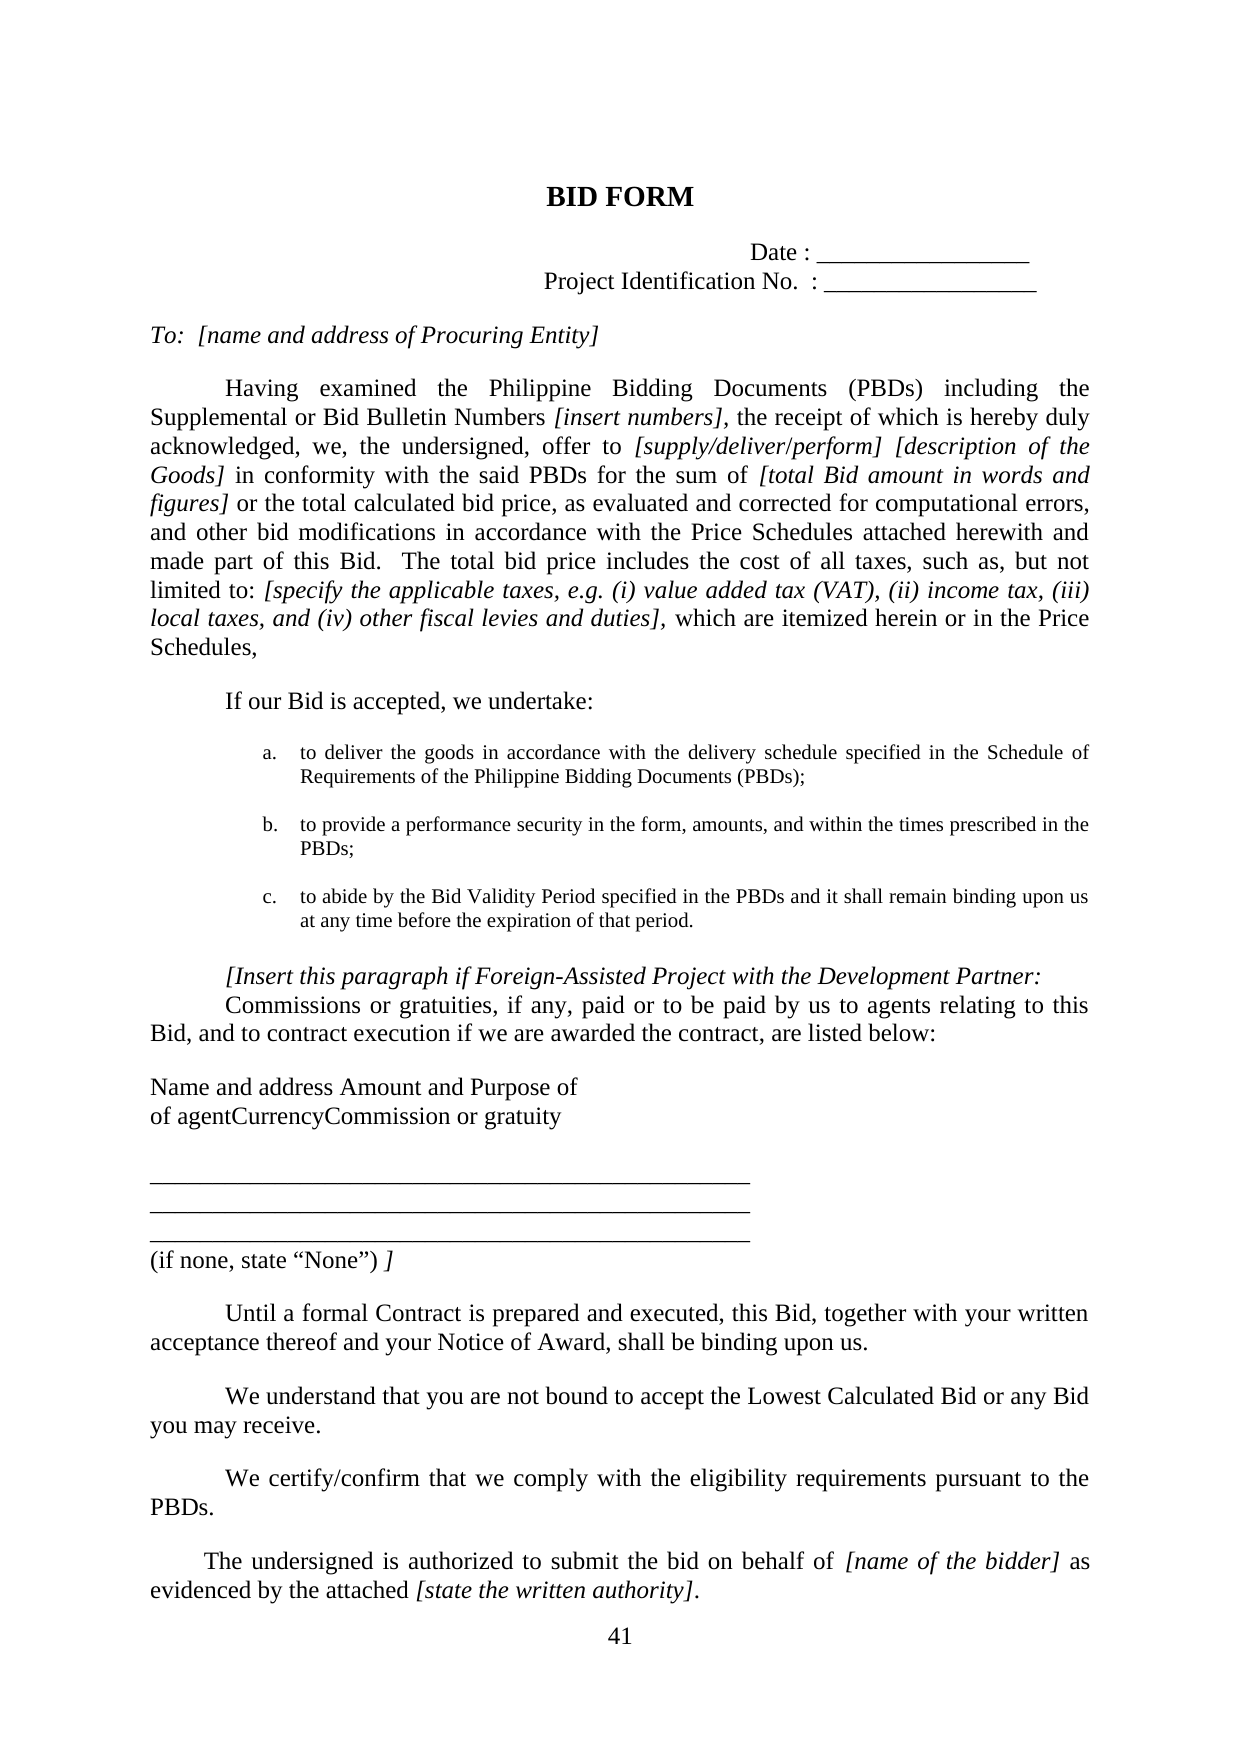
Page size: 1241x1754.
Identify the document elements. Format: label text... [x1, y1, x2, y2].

text Project Identification No. : _________________ [150, 266, 1090, 295]
text ________________________________________________ [150, 1187, 1090, 1216]
text If our Bid is accepted, we undertake: [150, 686, 1090, 715]
list to abide by the Bid Validity Period specified in the PBDs and it shall remain binding upon us at any time before the expiration of that period. [262, 884, 1090, 932]
text of agentCurrencyCommission or gratuity [150, 1101, 1090, 1130]
text Until a formal Contract is prepared and executed, this Bid, together with your written acceptance thereof and your Notice of Award, shall be binding upon us. [150, 1298, 1090, 1356]
text ________________________________________________ [150, 1216, 1090, 1245]
text The undersigned is authorized to submit the bid on behalf of [name of the bidder] as evidenced by the attached [state the written authority]. [150, 1546, 1090, 1603]
text To: [name and address of Procuring Entity] [150, 320, 1090, 348]
text (if none, state “None”) ] [150, 1245, 1090, 1273]
text Commissions or gratuities, if any, paid or to be paid by us to agents relating to this Bid, and to contract execution if we are awarded the contract, are listed below: [150, 990, 1090, 1047]
subtitle BID FORM [150, 179, 1090, 212]
list to deliver the goods in accordance with the delivery schedule specified in the Schedule of Requirements of the Philippine Bidding Documents (PBDs); [262, 740, 1090, 788]
text Having examined the Philippine Bidding Documents (PBDs) including the Supplemental or Bid Bulletin Numbers [insert numbers], the receipt of which is hereby duly acknowledged, we, the undersigned, offer to [supply/deliver/perform] [description of the Goods] in conformity with the said PBDs for the sum of [total Bid amount in words and figures] or the total calculated bid price, as evaluated and corrected for computational errors, and other bid modifications in accordance with the Price Schedules attached herewith and made part of this Bid. The total bid price includes the cost of all taxes, such as, but not limited to: [specify the applicable taxes, e.g. (i) value added tax (VAT), (ii) income tax, (iii) local taxes, and (iv) other fiscal levies and duties], which are itemized herein or in the Price Schedules, [150, 373, 1090, 661]
text We certify/confirm that we comply with the eligibility requirements pursuant to the PBDs. [150, 1463, 1090, 1521]
text Name and address Amount and Purpose of [150, 1072, 1090, 1101]
text Date : _________________ [750, 237, 1090, 266]
text ________________________________________________ [150, 1158, 1090, 1187]
text [Insert this paragraph if Foreign-Assisted Project with the Development Partner: [150, 961, 1090, 990]
list to provide a performance security in the form, amounts, and within the times prescribed in the PBDs; [262, 812, 1090, 860]
text We understand that you are not bound to accept the Lowest Calculated Bid or any Bid you may receive. [150, 1381, 1090, 1438]
